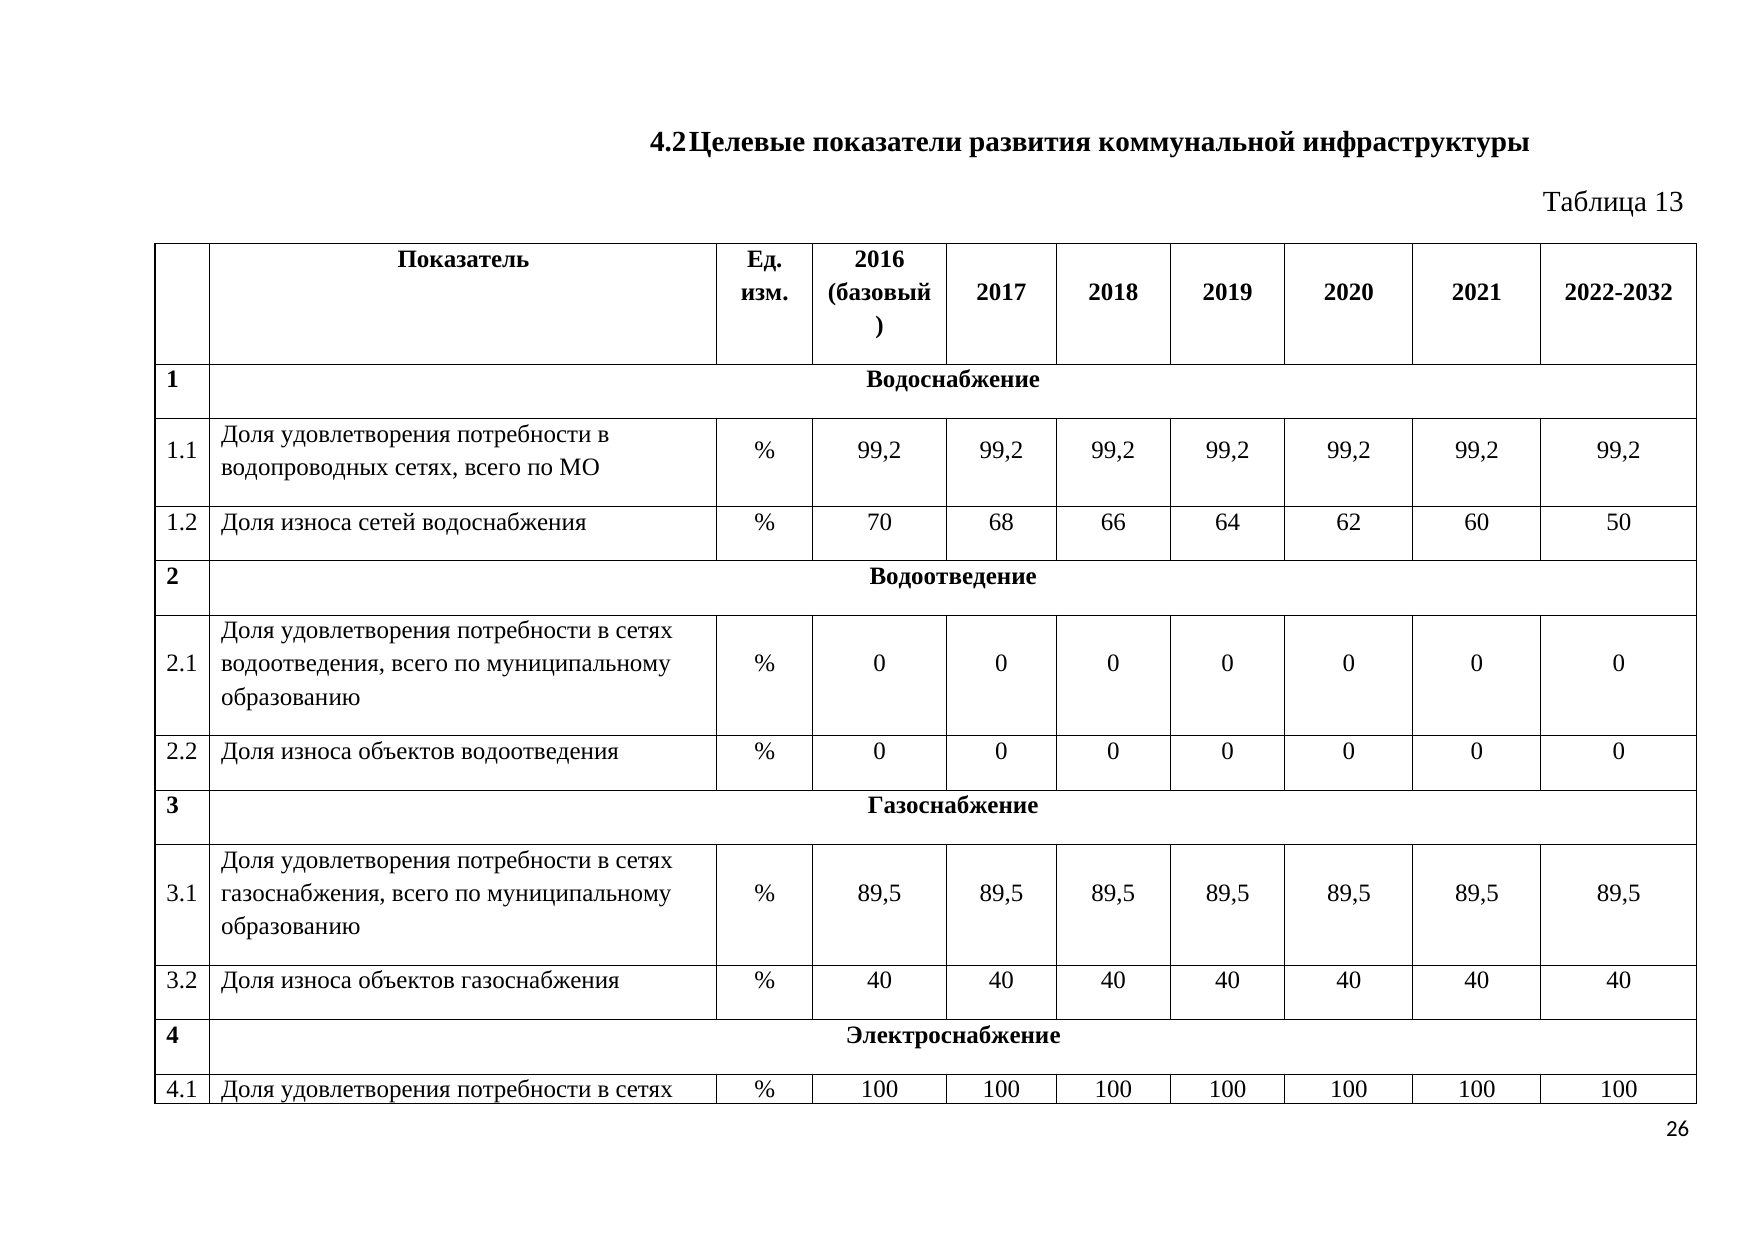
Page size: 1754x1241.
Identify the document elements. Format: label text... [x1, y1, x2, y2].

table_cell % [717, 736, 812, 789]
table_cell 40 [1285, 966, 1412, 1019]
table_cell 0 [947, 616, 1056, 735]
table_cell 0 [1057, 736, 1170, 789]
table_cell 100 [1541, 1075, 1696, 1103]
table_cell Водоснабжение [210, 365, 1696, 418]
table_cell 89,5 [1541, 845, 1696, 964]
table_cell 99,2 [1057, 419, 1170, 506]
table_cell 2.1 [156, 616, 209, 735]
table_cell Доля удовлетворения потребности в водопроводных сетях, всего по МО [210, 419, 716, 506]
table_cell 40 [947, 966, 1056, 1019]
table_cell 99,2 [1413, 419, 1540, 506]
table_cell 1.1 [156, 419, 209, 506]
table_cell 89,5 [947, 845, 1056, 964]
table_cell 1.2 [156, 507, 209, 560]
table_cell 99,2 [947, 419, 1056, 506]
table_cell Доля износа объектов газоснабжения [210, 966, 716, 1019]
table_header Показатель [210, 244, 716, 363]
table_cell 0 [947, 736, 1056, 789]
table_cell % [717, 966, 812, 1019]
table_cell 0 [1413, 616, 1540, 735]
table_cell 100 [1285, 1075, 1412, 1103]
table_header [156, 244, 209, 363]
table_cell 40 [813, 966, 946, 1019]
table_cell 2.2 [156, 736, 209, 789]
table_cell 99,2 [1285, 419, 1412, 506]
table_header Ед. изм. [717, 244, 812, 363]
table_cell 40 [1057, 966, 1170, 1019]
table_header 2020 [1285, 244, 1412, 363]
table_cell 100 [947, 1075, 1056, 1103]
table_cell 0 [1285, 616, 1412, 735]
list Целевые показатели развития коммунальной инфраструктуры [650, 124, 1754, 158]
table_cell 0 [1057, 616, 1170, 735]
table_cell 0 [1171, 736, 1284, 789]
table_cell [210, 1075, 716, 1103]
table_cell 62 [1285, 507, 1412, 560]
table_cell Водоотведение [210, 561, 1696, 614]
table_cell 40 [1413, 966, 1540, 1019]
table_cell 89,5 [1285, 845, 1412, 964]
table_cell 66 [1057, 507, 1170, 560]
table_cell Доля износа объектов водоотведения [210, 736, 716, 789]
table_cell 89,5 [1171, 845, 1284, 964]
table_cell 0 [813, 616, 946, 735]
table_cell % [717, 616, 812, 735]
table_cell 0 [813, 736, 946, 789]
table_cell 3.1 [156, 845, 209, 964]
table_cell 3.2 [156, 966, 209, 1019]
table_header 2017 [947, 244, 1056, 363]
text Таблица 13 [177, 184, 1683, 217]
table_cell 3 [156, 791, 209, 844]
table_cell 70 [813, 507, 946, 560]
table_cell 99,2 [1541, 419, 1696, 506]
table_cell Доля износа сетей водоснабжения [210, 507, 716, 560]
table_cell 89,5 [1413, 845, 1540, 964]
table_cell 0 [1541, 616, 1696, 735]
table_cell 0 [1413, 736, 1540, 789]
table_cell 4.1 [156, 1075, 209, 1103]
table_cell Газоснабжение [210, 791, 1696, 844]
table_cell 4 [156, 1020, 209, 1073]
table_cell % [717, 845, 812, 964]
table_cell Доля удовлетворения потребности в сетях газоснабжения, всего по муниципальному образованию [210, 845, 716, 964]
table_header 2021 [1413, 244, 1540, 363]
table_header 2022-2032 [1541, 244, 1696, 363]
table_cell 100 [1171, 1075, 1284, 1103]
table_cell % [717, 507, 812, 560]
table_cell 89,5 [813, 845, 946, 964]
table_cell 99,2 [1171, 419, 1284, 506]
table_cell 40 [1171, 966, 1284, 1019]
table_cell 0 [1285, 736, 1412, 789]
table_header 2019 [1171, 244, 1284, 363]
table_cell 64 [1171, 507, 1284, 560]
table_header 2018 [1057, 244, 1170, 363]
table_cell % [717, 1075, 812, 1103]
table_cell 60 [1413, 507, 1540, 560]
table_header 2016 (базовый) [813, 244, 946, 363]
table_cell Электроснабжение [210, 1020, 1696, 1073]
table_cell 50 [1541, 507, 1696, 560]
table_cell 100 [1413, 1075, 1540, 1103]
table_cell % [717, 419, 812, 506]
table_cell 68 [947, 507, 1056, 560]
table_cell 2 [156, 561, 209, 614]
table_cell Доля удовлетворения потребности в сетях водоотведения, всего по муниципальному образованию [210, 616, 716, 735]
table_cell 0 [1541, 736, 1696, 789]
table_cell 100 [1057, 1075, 1170, 1103]
table_cell 40 [1541, 966, 1696, 1019]
table_cell 99,2 [813, 419, 946, 506]
table_cell 89,5 [1057, 845, 1170, 964]
table_cell 0 [1171, 616, 1284, 735]
table_cell 100 [813, 1075, 946, 1103]
table_cell 1 [156, 365, 209, 418]
